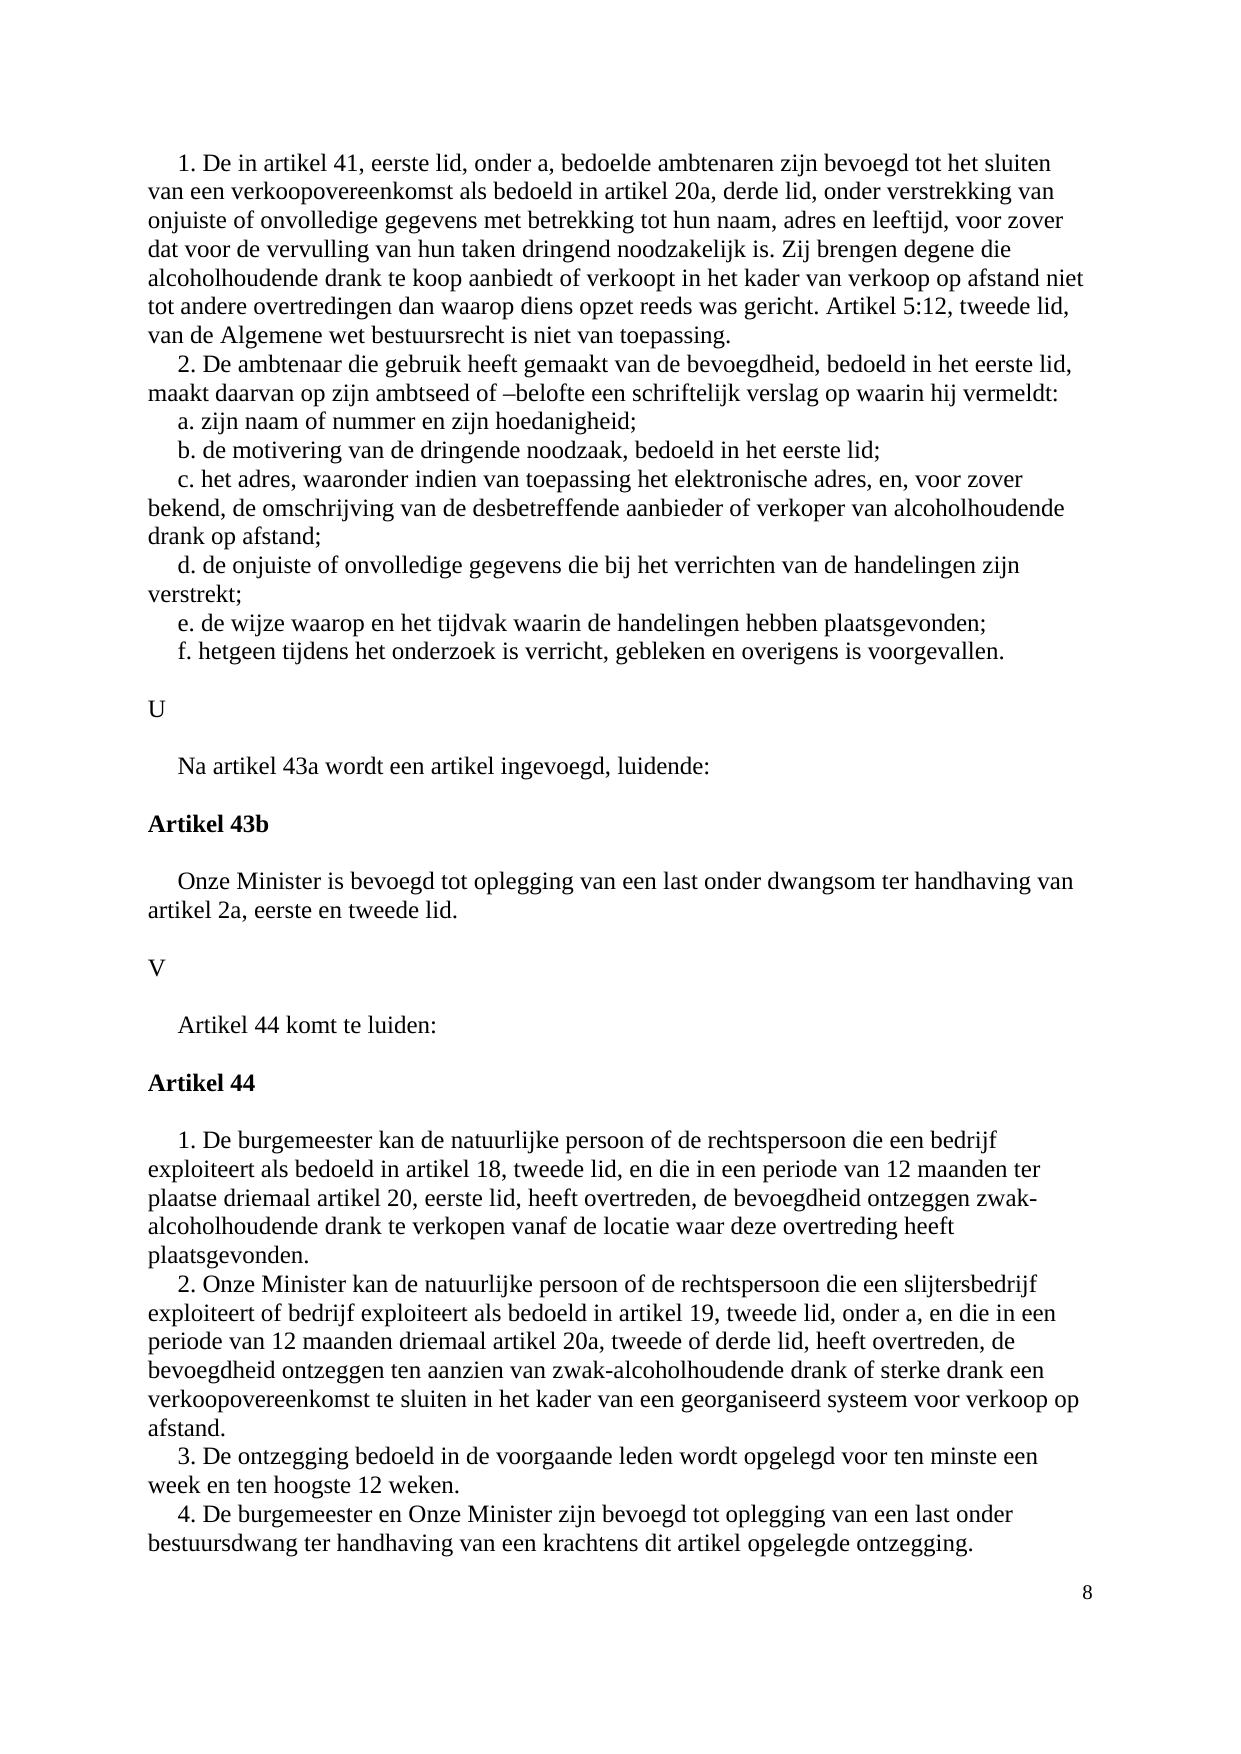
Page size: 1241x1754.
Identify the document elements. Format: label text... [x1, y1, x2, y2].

text f. hetgeen tijdens het onderzoek is verricht, gebleken en overigens is voorgevallen. [148, 636, 1092, 665]
text c. het adres, waaronder indien van toepassing het elektronische adres, en, voor zover bekend, de omschrijving van de desbetreffende aanbieder of verkoper van alcoholhoudende drank op afstand; [148, 464, 1092, 550]
text Artikel 43b [148, 809, 1092, 838]
text 2. De ambtenaar die gebruik heeft gemaakt van de bevoegdheid, bedoeld in het eerste lid, maakt daarvan op zijn ambtseed of –belofte een schriftelijk verslag op waarin hij vermeldt: [148, 349, 1092, 406]
text 1. De in artikel 41, eerste lid, onder a, bedoelde ambtenaren zijn bevoegd tot het sluiten van een verkoopovereenkomst als bedoeld in artikel 20a, derde lid, onder verstrekking van onjuiste of onvolledige gegevens met betrekking tot hun naam, adres en leeftijd, voor zover dat voor de vervulling van hun taken dringend noodzakelijk is. Zij brengen degene die alcoholhoudende drank te koop aanbiedt of verkoopt in het kader van verkoop op afstand niet tot andere overtredingen dan waarop diens opzet reeds was gericht. Artikel 5:12, tweede lid, van de Algemene wet bestuursrecht is niet van toepassing. [148, 148, 1092, 349]
text b. de motivering van de dringende noodzaak, bedoeld in het eerste lid; [148, 435, 1092, 464]
text Artikel 44 komt te luiden: [148, 1010, 1092, 1039]
text d. de onjuiste of onvolledige gegevens die bij het verrichten van de handelingen zijn verstrekt; [148, 550, 1092, 608]
text a. zijn naam of nummer en zijn hoedanigheid; [148, 406, 1092, 435]
text 3. De ontzegging bedoeld in de voorgaande leden wordt opgelegd voor ten minste een week en ten hoogste 12 weken. [148, 1441, 1092, 1499]
text 1. De burgemeester kan de natuurlijke persoon of de rechtspersoon die een bedrijf exploiteert als bedoeld in artikel 18, tweede lid, en die in een periode van 12 maanden ter plaatse driemaal artikel 20, eerste lid, heeft overtreden, de bevoegdheid ontzeggen zwak-alcoholhoudende drank te verkopen vanaf de locatie waar deze overtreding heeft plaatsgevonden. [148, 1125, 1092, 1269]
text 4. De burgemeester en Onze Minister zijn bevoegd tot oplegging van een last onder bestuursdwang ter handhaving van een krachtens dit artikel opgelegde ontzegging. [148, 1499, 1092, 1556]
text U [148, 694, 1092, 723]
text Na artikel 43a wordt een artikel ingevoegd, luidende: [148, 751, 1092, 780]
text Onze Minister is bevoegd tot oplegging van een last onder dwangsom ter handhaving van artikel 2a, eerste en tweede lid. [148, 866, 1092, 924]
text Artikel 44 [148, 1068, 1092, 1096]
text V [148, 953, 1092, 981]
text e. de wijze waarop en het tijdvak waarin de handelingen hebben plaatsgevonden; [148, 608, 1092, 636]
text 2. Onze Minister kan de natuurlijke persoon of de rechtspersoon die een slijtersbedrijf exploiteert of bedrijf exploiteert als bedoeld in artikel 19, tweede lid, onder a, en die in een periode van 12 maanden driemaal artikel 20a, tweede of derde lid, heeft overtreden, de bevoegdheid ontzeggen ten aanzien van zwak-alcoholhoudende drank of sterke drank een verkoopovereenkomst te sluiten in het kader van een georganiseerd systeem voor verkoop op afstand. [148, 1269, 1092, 1441]
